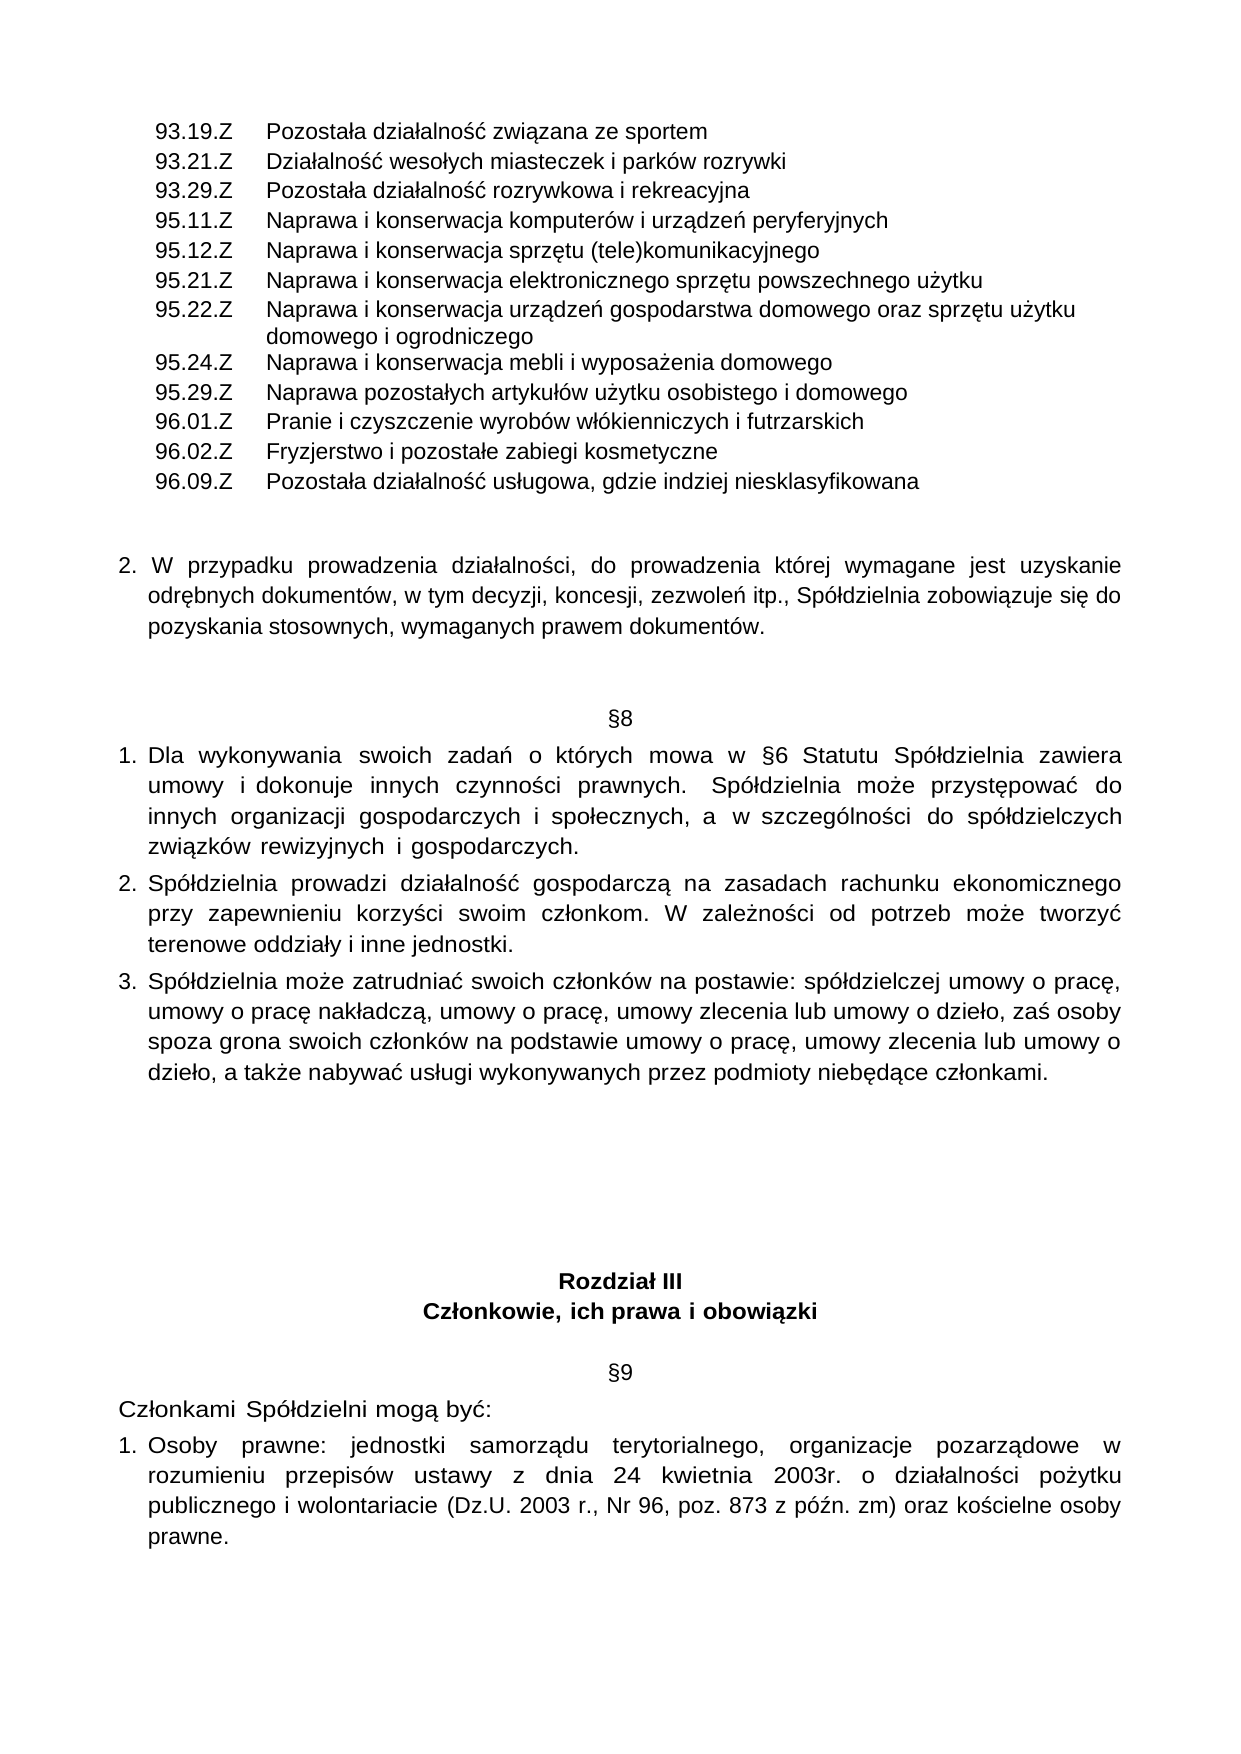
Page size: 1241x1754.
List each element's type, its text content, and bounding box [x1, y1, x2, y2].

text 2. W przypadku prowadzenia działalności, do prowadzenia której wymagane jest uzyskanie odrębnych dokumentów, w tym decyzji, koncesji, zezwoleń itp., Spółdzielnia zobowiązuje się do pozyskania stosownych, wymaganych prawem dokumentów. [118, 552, 1122, 639]
text Rozdział III [118, 1268, 1122, 1294]
table_cell Naprawa i konserwacja komputerów i urządzeń peryferyjnych [251, 207, 1115, 237]
text §9 [118, 1359, 1122, 1385]
table_cell 93.21.Z [125, 148, 251, 177]
table_cell Naprawa i konserwacja urządzeń gospodarstwa domowego oraz sprzętu użytku domowego i ogrodniczego [251, 296, 1115, 349]
table_cell 95.12.Z [125, 237, 251, 267]
text Członkami Spółdzielni mogą być: [118, 1396, 1122, 1422]
list Spółdzielnia prowadzi działalność gospodarczą na zasadach rachunku ekonomicznego przy zapewnieniu korzyści swoim członkom. W zależności od potrzeb może tworzyć terenowe oddziały i inne jednostki. [118, 870, 1122, 957]
list Dla wykonywania swoich zadań o których mowa w §6 Statutu Spółdzielnia zawiera umowy i dokonuje innych czynności prawnych. Spółdzielnia może przystępować do innych organizacji gospodarczych i społecznych, a w szczególności do spółdzielczych związków rewizyjnych i gospodarczych. [118, 742, 1122, 859]
list Osoby prawne: jednostki samorządu terytorialnego, organizacje pozarządowe w rozumieniu przepisów ustawy z dnia 24 kwietnia 2003r. o działalności pożytku publicznego i wolontariacie (Dz.U. 2003 r., Nr 96, poz. 873 z późn. zm) oraz kościelne osoby prawne. [118, 1432, 1122, 1549]
table_cell 95.22.Z [125, 296, 251, 349]
table_cell Pozostała działalność usługowa, gdzie indziej niesklasyfikowana [251, 468, 1115, 520]
table_cell Naprawa i konserwacja elektronicznego sprzętu powszechnego użytku [251, 267, 1115, 296]
table_cell 95.11.Z [125, 207, 251, 237]
list Spółdzielnia może zatrudniać swoich członków na postawie: spółdzielczej umowy o pracę, umowy o pracę nakładczą, umowy o pracę, umowy zlecenia lub umowy o dzieło, zaś osoby spoza grona swoich członków na podstawie umowy o pracę, umowy zlecenia lub umowy o dzieło, a także nabywać usługi wykonywanych przez podmioty niebędące członkami. [118, 968, 1122, 1085]
table_cell 96.02.Z [125, 438, 251, 468]
table_cell 96.09.Z [125, 468, 251, 520]
table_cell 93.29.Z [125, 178, 251, 207]
table_cell 95.29.Z [125, 379, 251, 408]
table_cell Pozostała działalność rozrywkowa i rekreacyjna [251, 178, 1115, 207]
table_cell Naprawa pozostałych artykułów użytku osobistego i domowego [251, 379, 1115, 408]
table_cell Pozostała działalność związana ze sportem [251, 118, 1115, 148]
table_cell 96.01.Z [125, 408, 251, 438]
table_cell 95.21.Z [125, 267, 251, 296]
table_cell Fryzjerstwo i pozostałe zabiegi kosmetyczne [251, 438, 1115, 468]
table_cell 93.19.Z [125, 118, 251, 148]
table_cell Działalność wesołych miasteczek i parków rozrywki [251, 148, 1115, 177]
text Członkowie, ich prawa i obowiązki [118, 1298, 1122, 1325]
table_cell Naprawa i konserwacja mebli i wyposażenia domowego [251, 349, 1115, 379]
text §8 [118, 705, 1122, 731]
table_cell 95.24.Z [125, 349, 251, 379]
table_cell Pranie i czyszczenie wyrobów włókienniczych i futrzarskich [251, 408, 1115, 438]
table_cell Naprawa i konserwacja sprzętu (tele)komunikacyjnego [251, 237, 1115, 267]
